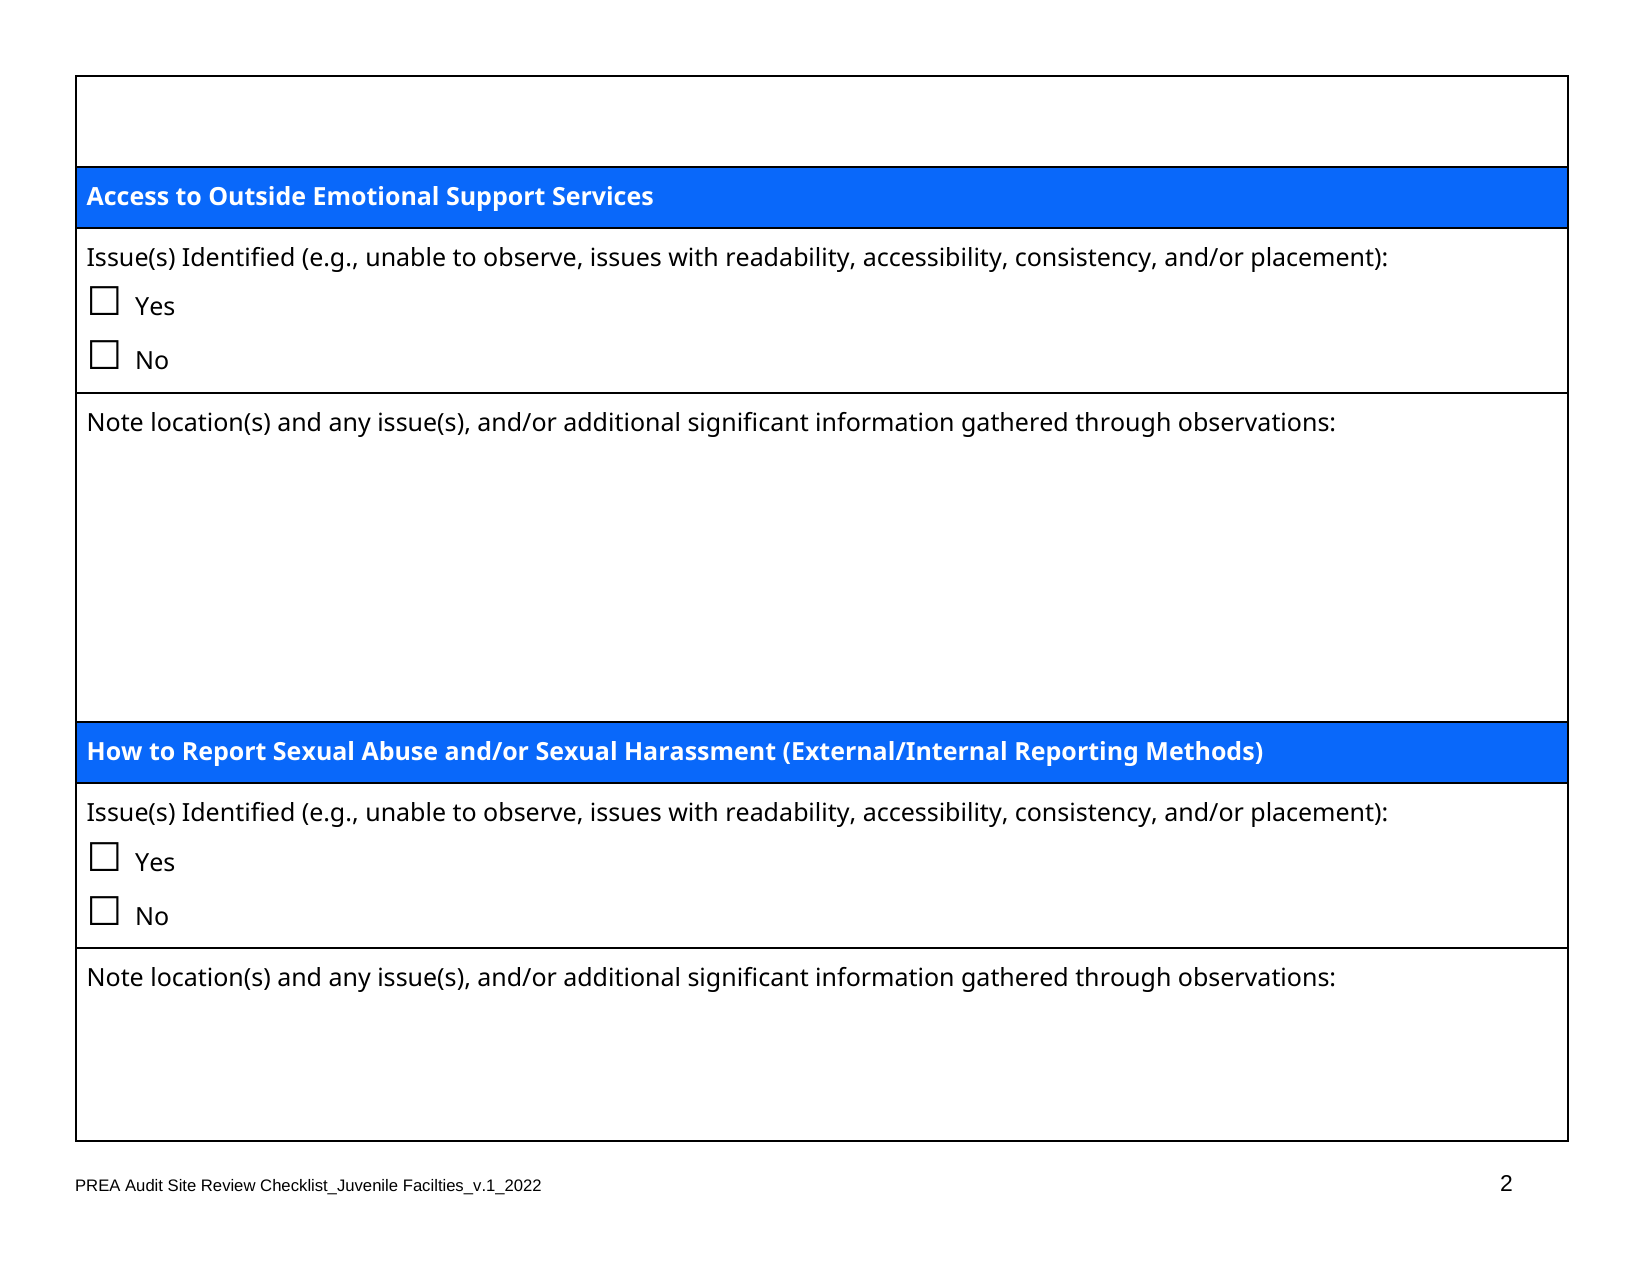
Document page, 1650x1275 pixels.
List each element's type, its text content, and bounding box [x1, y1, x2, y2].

table_cell How to Report Sexual Abuse and/or Sexual Harassment (External/Internal Reporting Methods) [77, 723, 1567, 782]
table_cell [77, 77, 1567, 166]
table_cell Issue(s) Identified (e.g., unable to observe, issues with readability, accessibility, consistency, and/or placement): Yes No [77, 229, 1567, 392]
table_cell Access to Outside Emotional Support Services [77, 168, 1567, 227]
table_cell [77, 949, 1567, 1140]
table_cell Issue(s) Identified (e.g., unable to observe, issues with readability, accessibility, consistency, and/or placement): Yes No [77, 784, 1567, 947]
table_cell Note location(s) and any issue(s), and/or additional significant information gathered through observations: [77, 394, 1567, 721]
